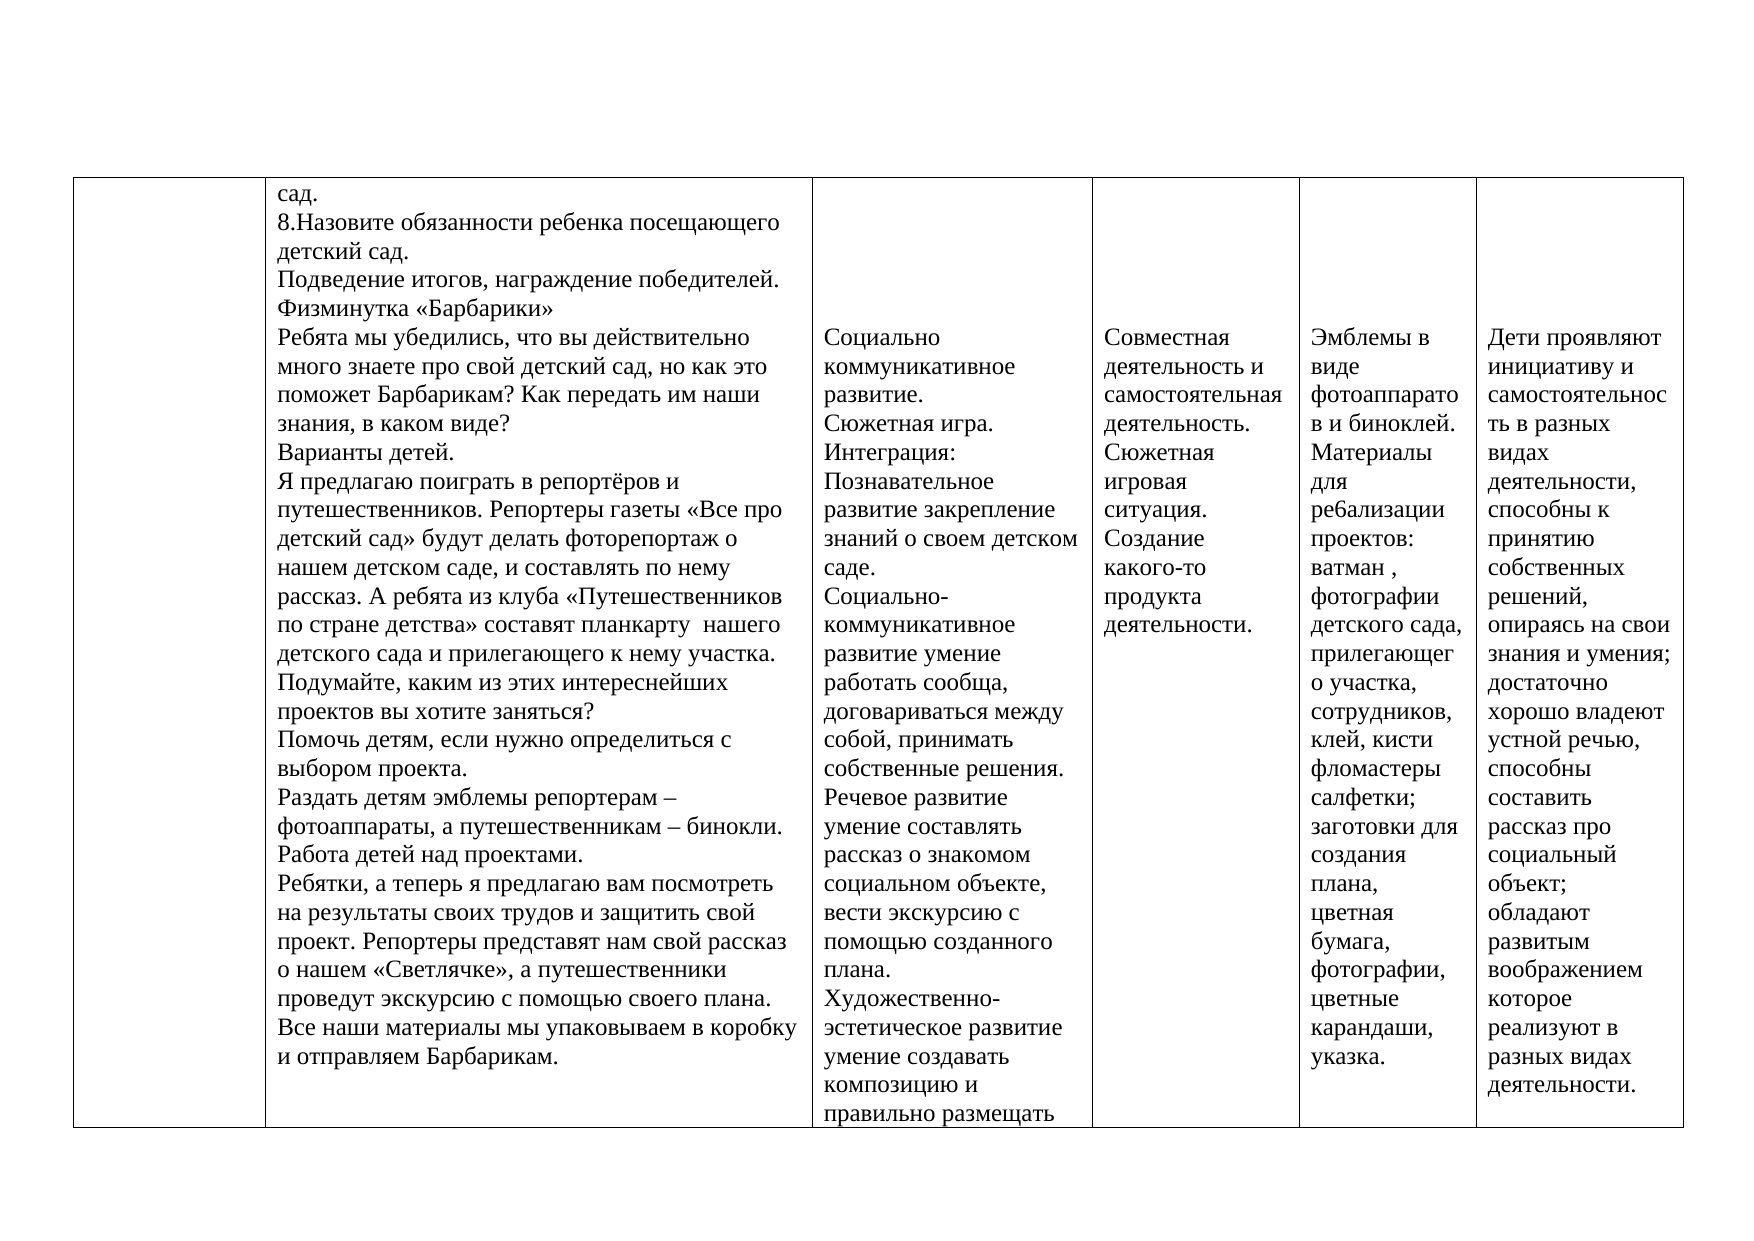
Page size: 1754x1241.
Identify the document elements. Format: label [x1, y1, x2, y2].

table_cell [1093, 178, 1299, 1127]
table_cell [266, 178, 812, 1127]
table_cell [813, 178, 1092, 1127]
table_cell [1300, 178, 1476, 1127]
table_cell [74, 178, 265, 1127]
table_cell [1477, 178, 1683, 1127]
